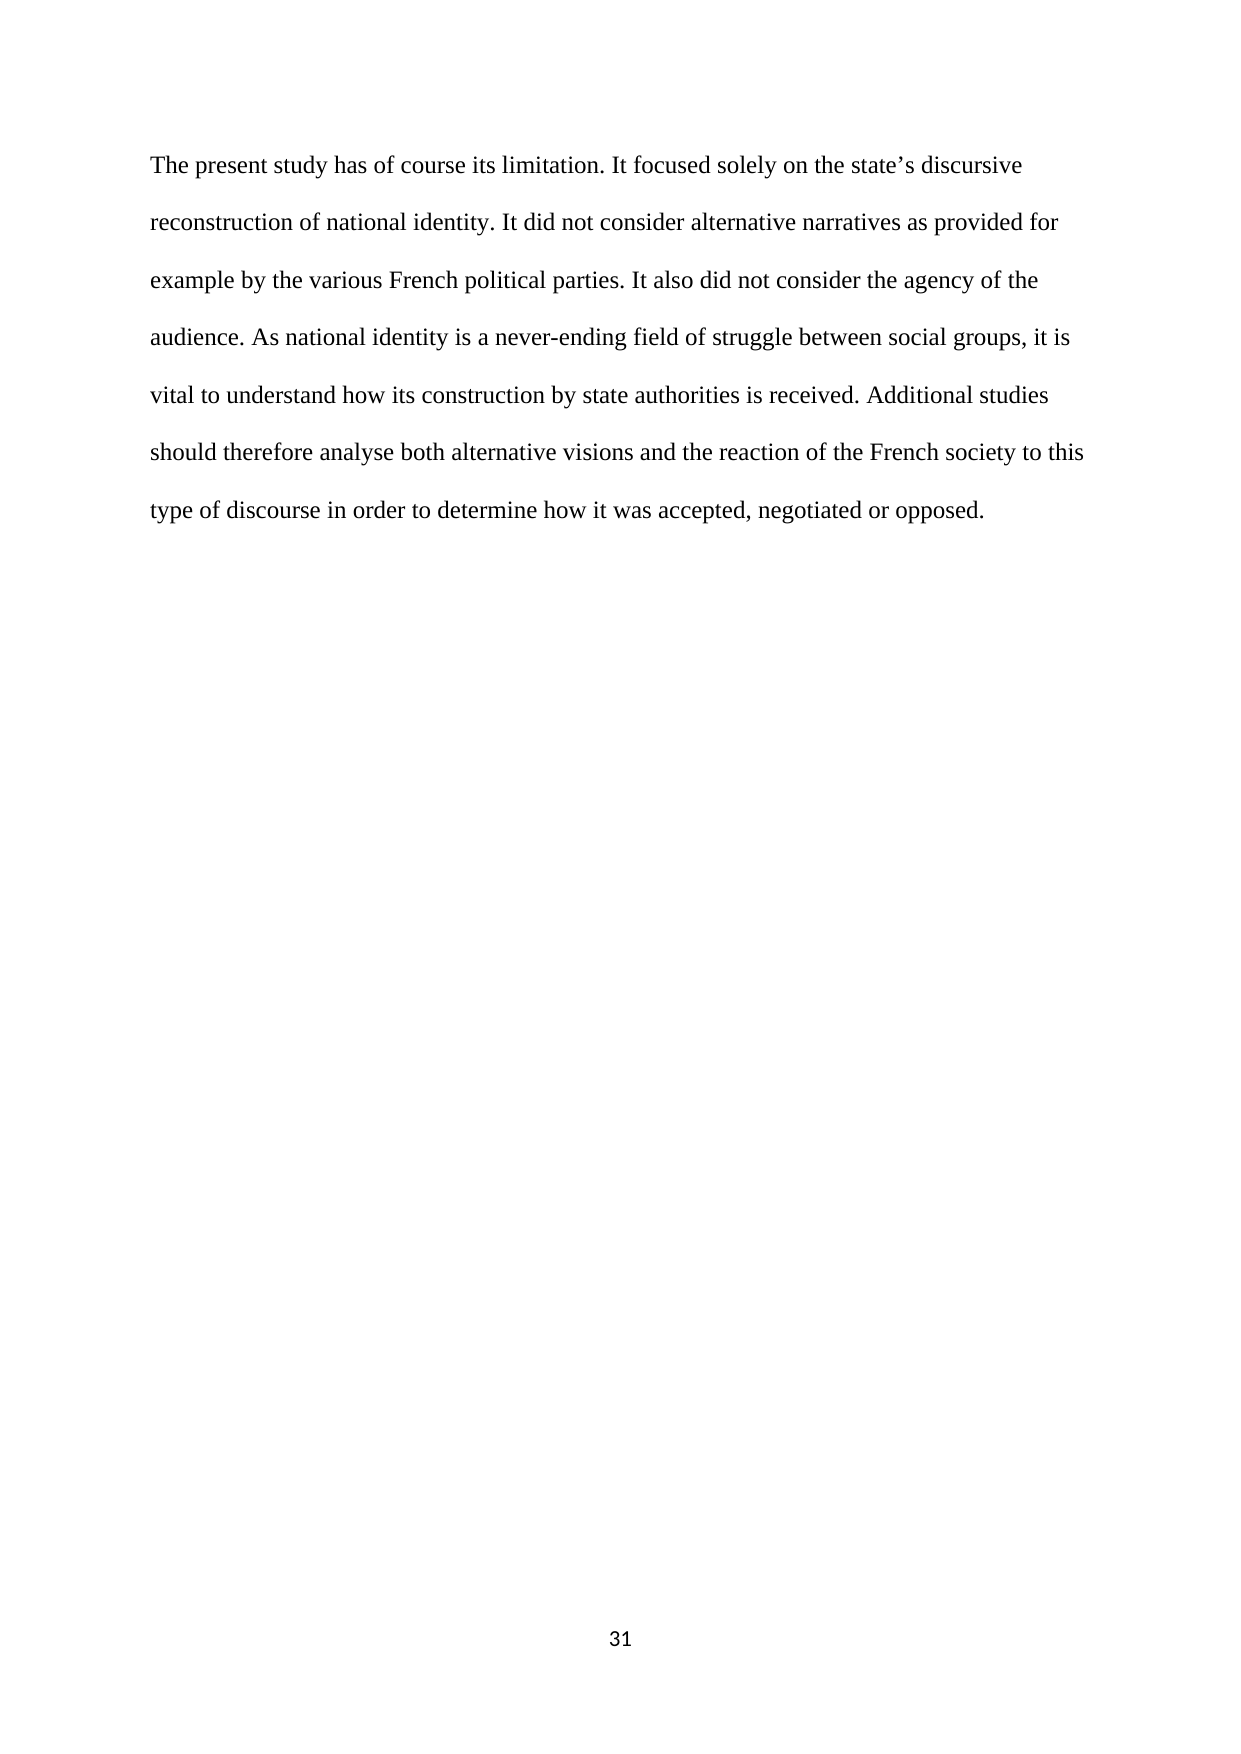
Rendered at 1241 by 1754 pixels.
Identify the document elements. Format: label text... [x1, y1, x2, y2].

text The present study has of course its limitation. It focused solely on the state’s discursive reconstruction of national identity. It did not consider alternative narratives as provided for example by the various French political parties. It also did not consider the agency of the audience. As national identity is a never-ending field of struggle between social groups, it is vital to understand how its construction by state authorities is received. Additional studies should therefore analyse both alternative visions and the reaction of the French society to this type of discourse in order to determine how it was accepted, negotiated or opposed. [150, 150, 1090, 524]
